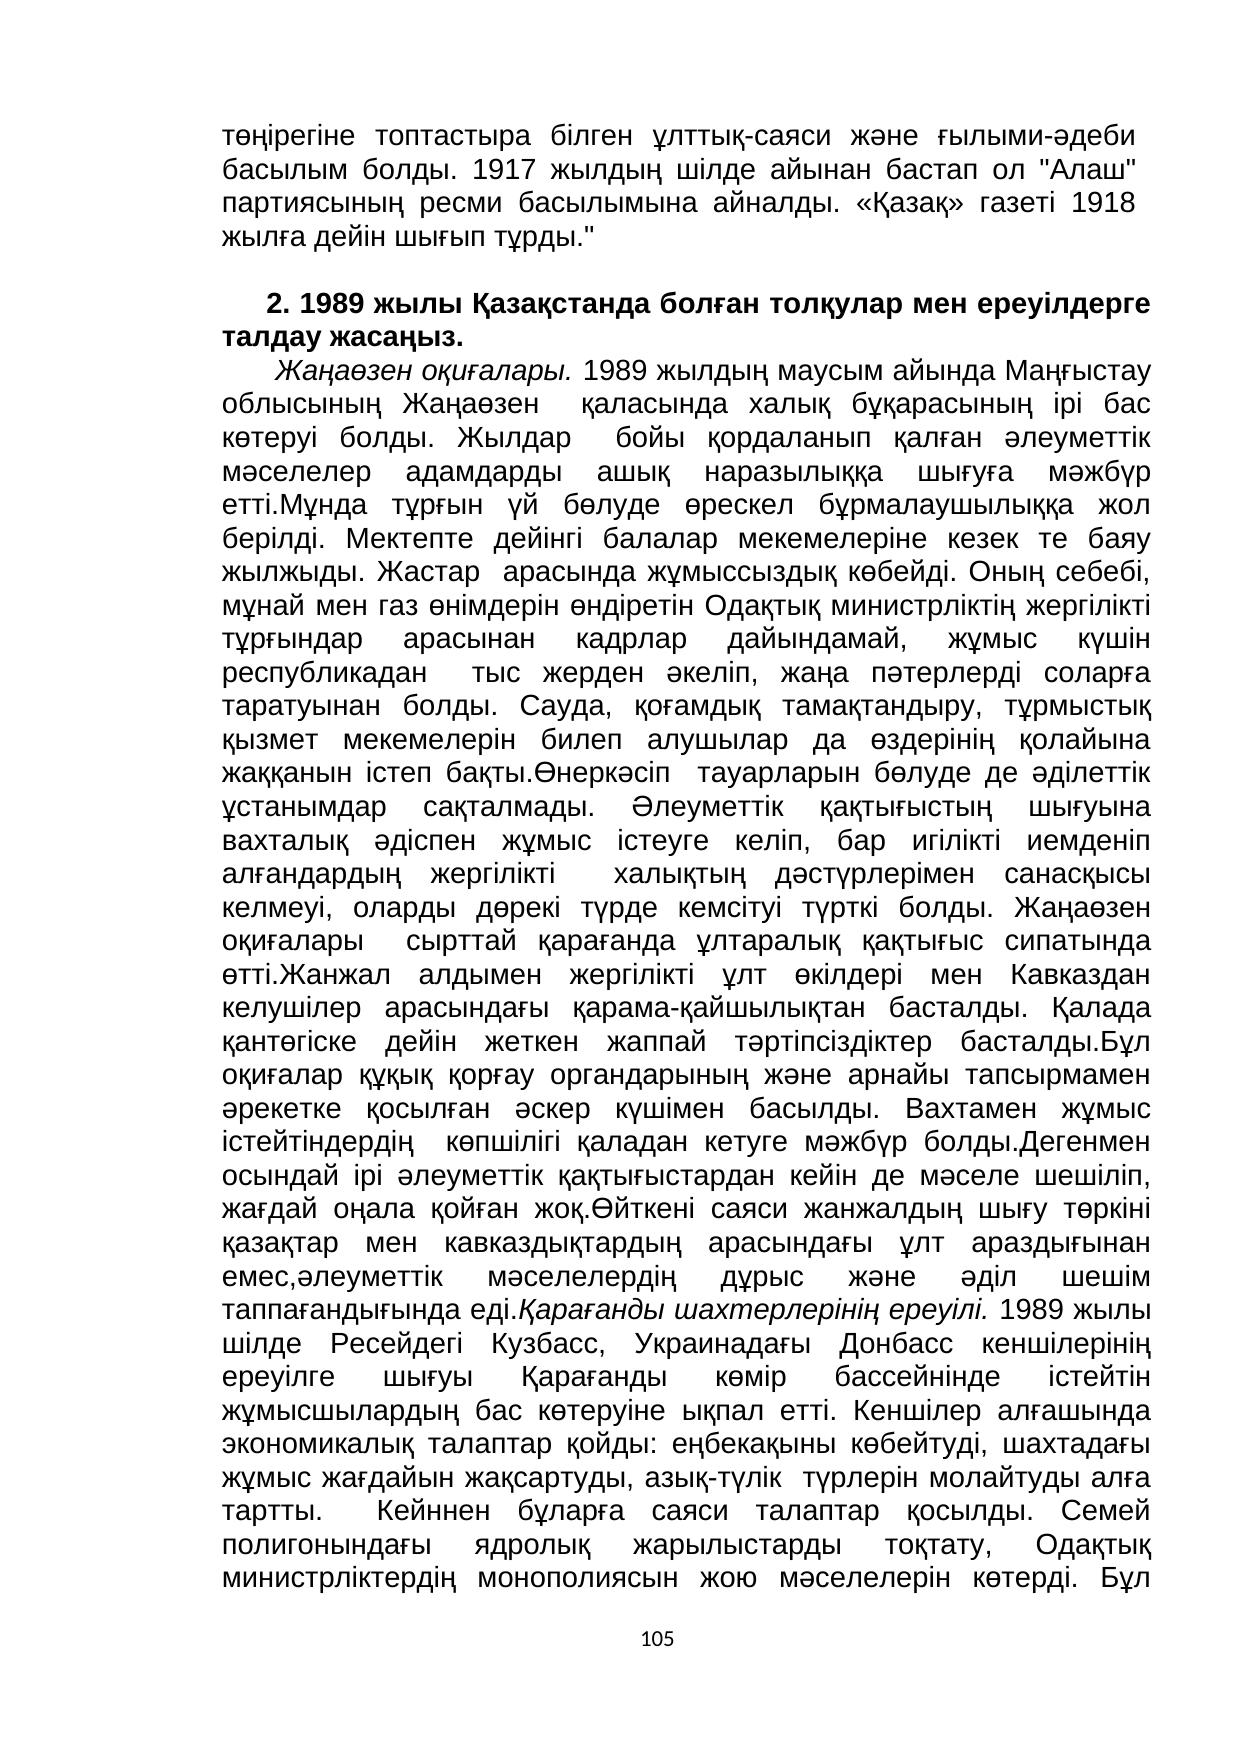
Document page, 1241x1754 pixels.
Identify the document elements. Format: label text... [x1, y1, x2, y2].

text 2. 1989 жылы Қазақстанда болған толқулар мен ереуілдерге талдау жасаңыз. [222, 286, 1152, 353]
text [222, 353, 1152, 1594]
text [222, 118, 1137, 252]
